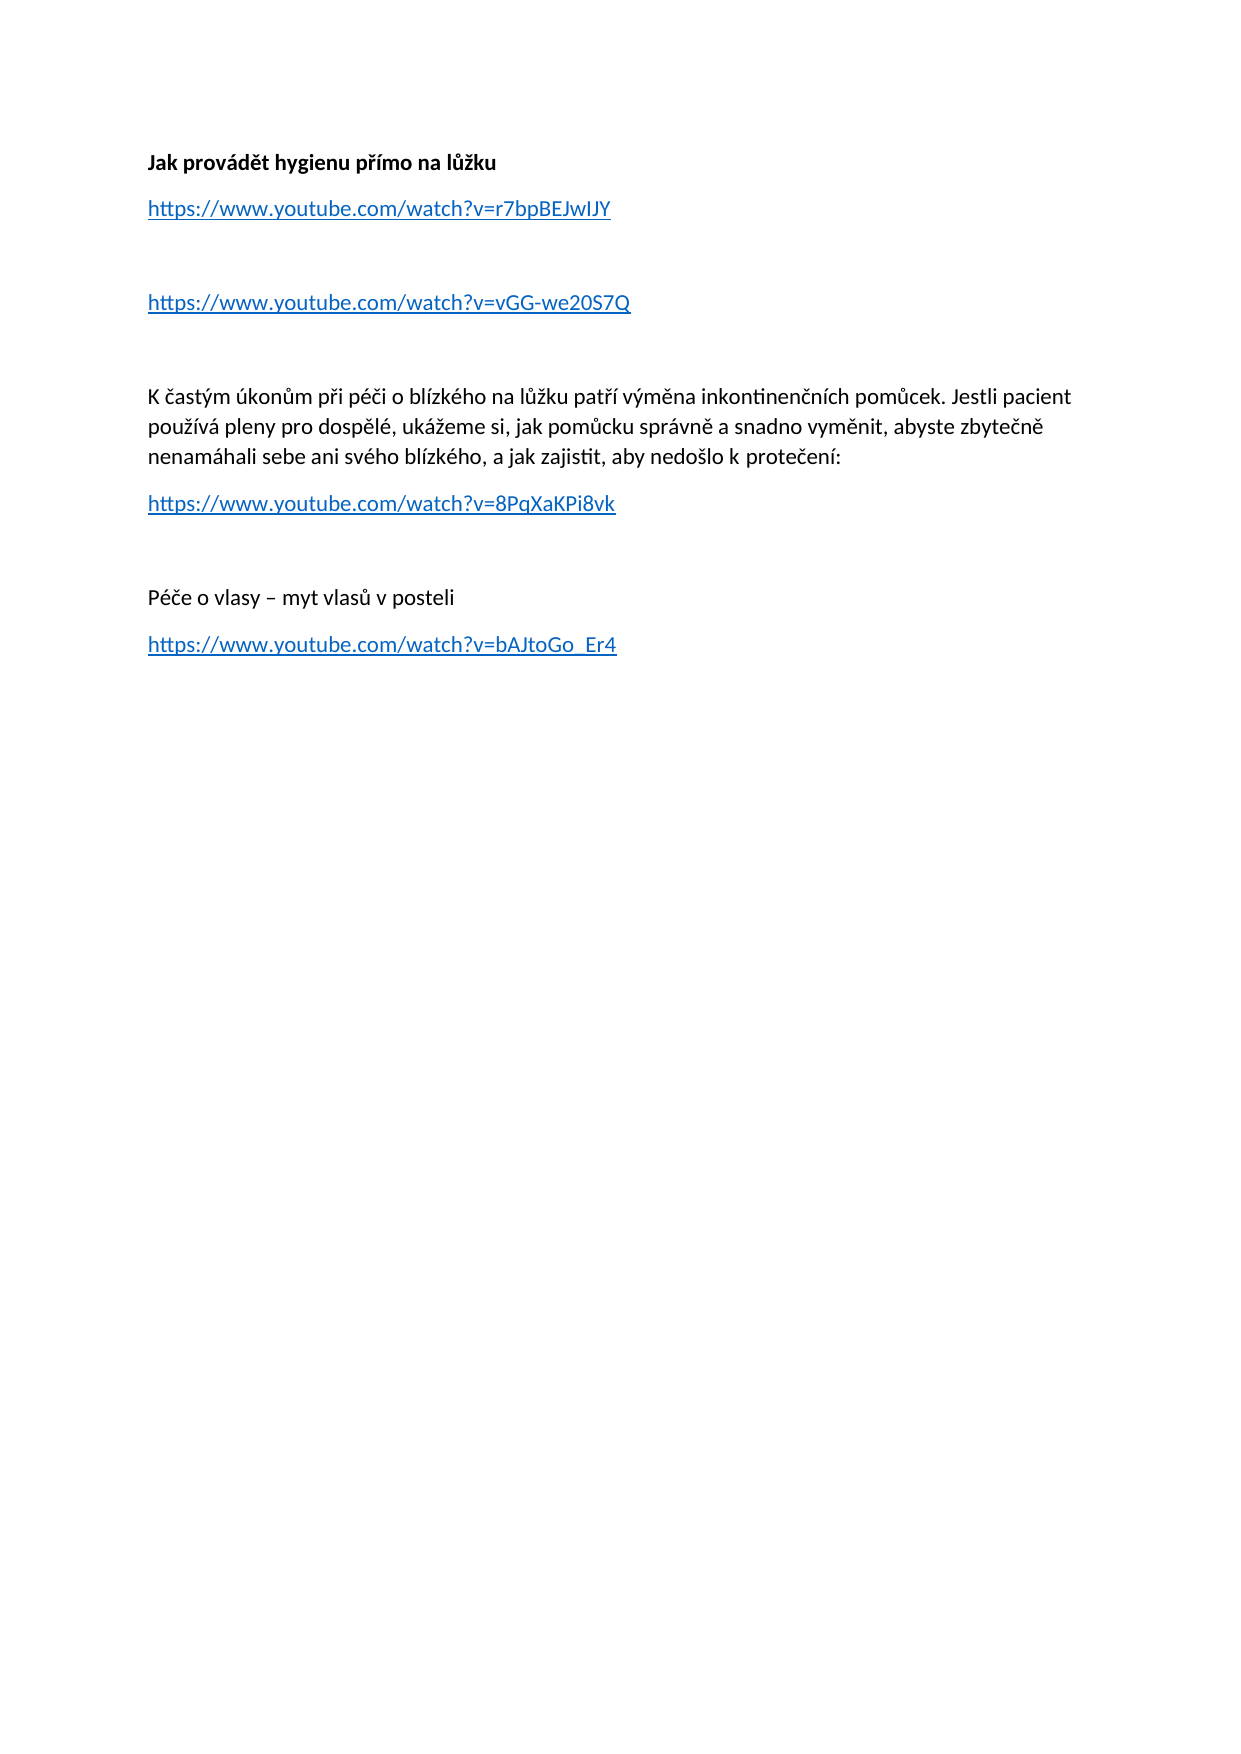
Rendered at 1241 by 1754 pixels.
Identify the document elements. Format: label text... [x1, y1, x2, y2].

text Jak provádět hygienu přímo na lůžku [148, 148, 1093, 176]
text https://www.youtube.com/watch?v=r7bpBEJwIJY [148, 194, 1093, 222]
text https://www.youtube.com/watch?v=bAJtoGo_Er4 [148, 630, 1093, 658]
text https://www.youtube.com/watch?v=8PqXaKPi8vk [148, 489, 1093, 517]
text K častým úkonům při péči o blízkého na lůžku patří výměna inkontinenčních pomůcek. Jestli pacient používá pleny pro dospělé, ukážeme si, jak pomůcku správně a snadno vyměnit, abyste zbytečně nenamáhali sebe ani svého blízkého, a jak zajistit, aby nedošlo k protečení: [148, 382, 1093, 470]
text Péče o vlasy – myt vlasů v posteli [148, 583, 1093, 611]
text https://www.youtube.com/watch?v=vGG-we20S7Q [148, 288, 1093, 316]
